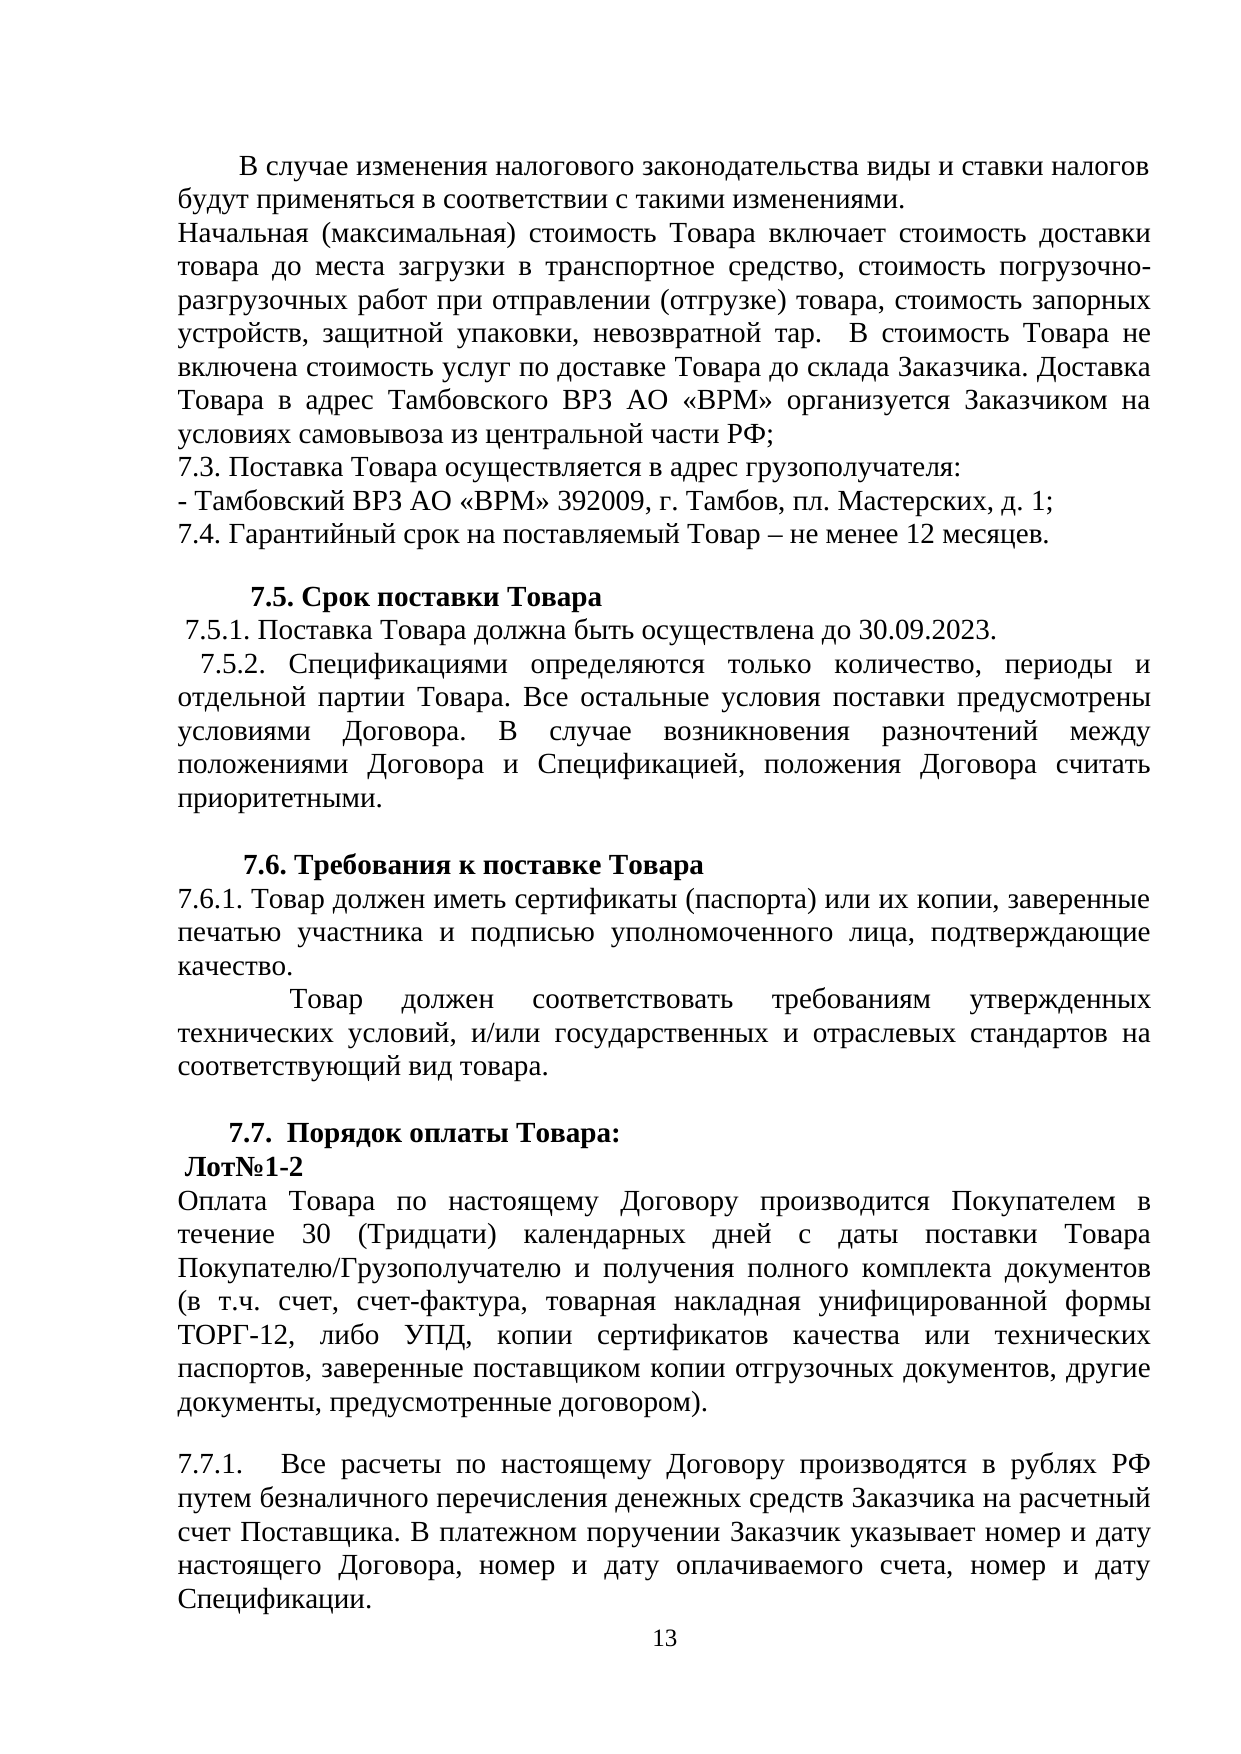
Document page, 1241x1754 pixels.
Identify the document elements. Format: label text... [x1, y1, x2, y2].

list 7.7. Порядок оплаты Товара: [177, 1116, 1152, 1149]
list 7.7.1. Все расчеты по настоящему Договору производятся в рублях РФ путем безналичного перечисления денежных средств Заказчика на расчетный счет Поставщика. В платежном поручении Заказчик указывает номер и дату настоящего Договора, номер и дату оплачиваемого счета, номер и дату Спецификации. [177, 1447, 1152, 1614]
list Товар должен соответствовать требованиям утвержденных технических условий, и/или государственных и отраслевых стандартов на соответствующий вид товара. [177, 981, 1152, 1082]
list 7.5.2. Спецификациями определяются только количество, периоды и отдельной партии Товара. Все остальные условия поставки предусмотрены условиями Договора. В случае возникновения разночтений между положениями Договора и Спецификацией, положения Договора считать приоритетными. [177, 646, 1152, 814]
text 7.5. Срок поставки Товара [177, 579, 1152, 612]
list Оплата Товара по настоящему Договору производится Покупателем в течение 30 (Тридцати) календарных дней с даты поставки Товара Покупателю/Грузополучателю и получения полного комплекта документов (в т.ч. счет, счет-фактура, товарная накладная унифицированной формы ТОРГ-12, либо УПД, копии сертификатов качества или технических паспортов, заверенные поставщиком копии отгрузочных документов, другие документы, предусмотренные договором). [177, 1183, 1152, 1417]
text 7.5.1. Поставка Товара должна быть осуществлена до 30.09.2023. [177, 612, 1152, 646]
list 7.6.1. Товар должен иметь сертификаты (паспорта) или их копии, заверенные печатью участника и подписью уполномоченного лица, подтверждающие качество. [177, 881, 1152, 981]
text - Тамбовский ВРЗ АО «ВРМ» 392009, г. Тамбов, пл. Мастерских, д. 1; [177, 483, 1152, 517]
text 7.6. Требования к поставке Товара [177, 847, 1152, 881]
text 7.3. Поставка Товара осуществляется в адрес грузополучателя: [177, 449, 1152, 483]
list Лот№1-2 [177, 1149, 1152, 1183]
text 7.4. Гарантийный срок на поставляемый Товар – не менее 12 месяцев. [177, 517, 1152, 550]
text В случае изменения налогового законодательства виды и ставки налогов будут применяться в соответствии с такими изменениями. [177, 148, 1152, 215]
